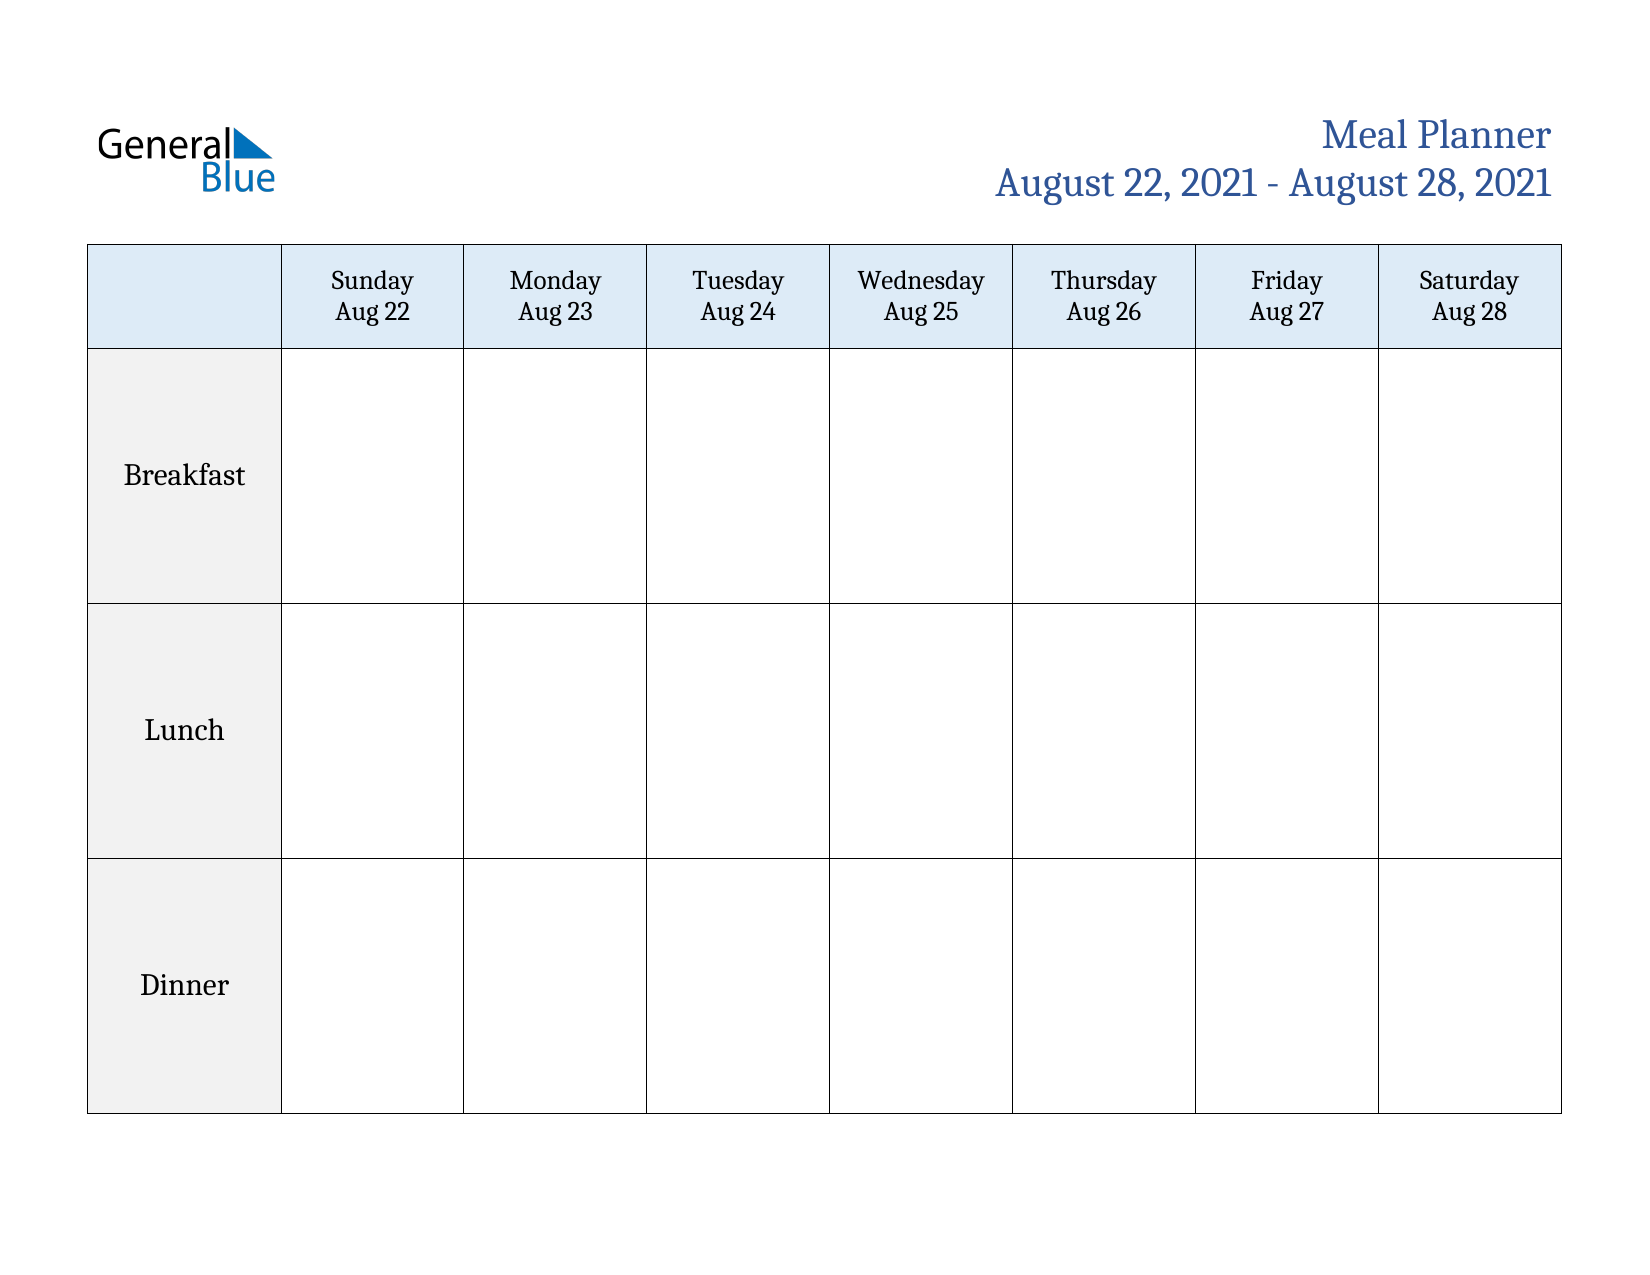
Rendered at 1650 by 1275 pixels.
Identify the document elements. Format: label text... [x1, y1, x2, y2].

table_cell Monday Aug 23 [464, 245, 646, 348]
table_cell [1013, 604, 1195, 858]
table_cell Lunch [88, 604, 281, 858]
table_cell [647, 349, 829, 603]
table_header [88, 75, 281, 244]
table_cell [647, 604, 829, 858]
table_cell [464, 604, 646, 858]
table_cell [1379, 349, 1561, 603]
table_cell Sunday Aug 22 [282, 245, 463, 348]
table_cell [1196, 604, 1378, 858]
table_cell [464, 859, 646, 1113]
table_cell Breakfast [88, 349, 281, 603]
table_cell [282, 859, 463, 1113]
table_cell [1013, 859, 1195, 1113]
table_cell [282, 604, 463, 858]
table_cell [282, 349, 463, 603]
table_cell Saturday Aug 28 [1379, 245, 1561, 348]
table_cell [1013, 349, 1195, 603]
table_cell Thursday Aug 26 [1013, 245, 1195, 348]
table_header Meal Planner August 22, 2021 - August 28, 2021 [281, 75, 1562, 244]
table_cell [1379, 604, 1561, 858]
table_cell Friday Aug 27 [1196, 245, 1378, 348]
table_cell [830, 349, 1012, 603]
table_cell [1196, 349, 1378, 603]
table_cell [830, 604, 1012, 858]
table_cell [464, 349, 646, 603]
table_cell Wednesday Aug 25 [830, 245, 1012, 348]
table_cell [830, 859, 1012, 1113]
picture [98, 127, 275, 192]
table_cell [647, 859, 829, 1113]
table_cell [1379, 859, 1561, 1113]
table_cell [1196, 859, 1378, 1113]
table_cell Tuesday Aug 24 [647, 245, 829, 348]
table_cell Dinner [88, 859, 281, 1113]
table_cell [88, 245, 281, 348]
